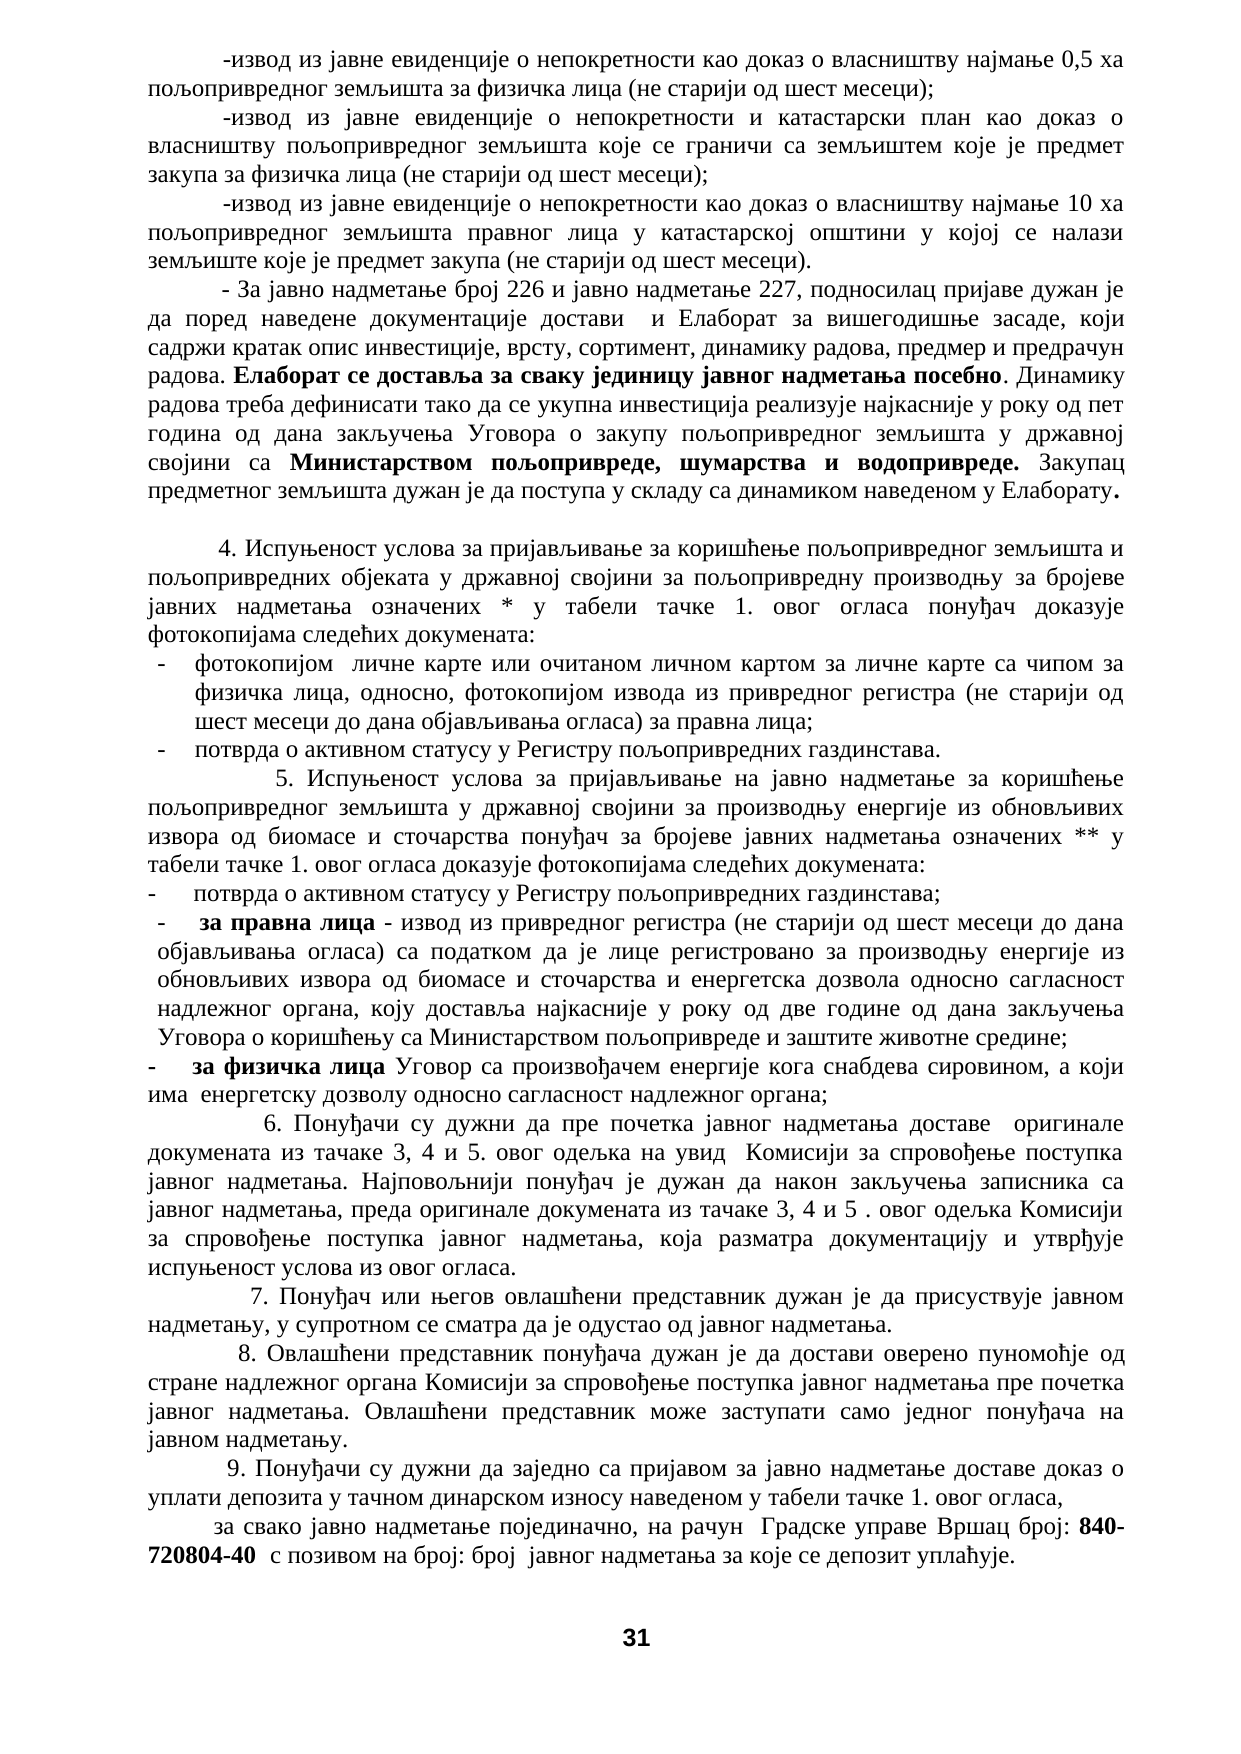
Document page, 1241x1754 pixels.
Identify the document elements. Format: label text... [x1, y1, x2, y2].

text 9. Понуђачи су дужни да заједно са пријавом за јавно надметање доставе доказ о уплати депозита у тачном динарском износу наведеном у табели тачке 1. овог огласа, [148, 1453, 1125, 1511]
text за свако јавно надметање појединачно, на рачун Градске управе Вршац број: 840-720804-40 с позивом на број: број јавног надметања за које се депозит уплаћује. [148, 1511, 1125, 1568]
text -извод из јавне евиденције о непокретности и катастарски план као доказ о власништву пољопривредног земљишта које се граничи са земљиштем које је предмет закупа за физичка лица (не старији од шест месеци); [148, 102, 1125, 188]
text -извод из јавне евиденције о непокретности као доказ о власништву најмање 0,5 ха пољопривредног земљишта за физичка лица (не старији од шест месеци); [148, 44, 1125, 102]
text - за физичка лица Уговор са произвођачем енергије кога снабдева сировином, а који има енергетску дозволу односно сагласност надлежног органа; [148, 1051, 1125, 1108]
text - За јавно надметање број 226 и јавно надметање 227, подносилац пријаве дужан је да поред наведене документације достави и Елаборат за вишегодишње засаде, који садржи кратак опис инвестиције, врсту, сортимент, динамику радова, предмер и предрачун радова. Елаборат се доставља за сваку јединицу јавног надметања посебно. Динамику радова треба дефинисати тако да се укупна инвестиција реализује најкасније у року од пет година од дана закључења Уговора о закупу пољопривредног земљишта у државној својини са Министарством пољопривреде, шумарства и водопривреде. Закупац предметног земљишта дужан је да поступа у складу са динамиком наведеном у Елаборату. [148, 274, 1125, 504]
list потврда о активном статусу у Регистру пољопривредних газдинстава. [157, 734, 1125, 763]
text 8. Овлашћени представник понуђача дужан је да достави оверено пуномоћје од стране надлежног органа Комисији за спровођење поступка јавног надметања пре почетка јавног надметања. Овлашћени представник може заступати само једног понуђача на јавном надметању. [148, 1338, 1125, 1453]
text - за правна лица - извод из привредног регистра (не старији од шест месеци до дана објављивања огласа) са податком да је лице регистровано за производњу енергије из обновљивих извора од биомасе и сточарства и енергетска дозвола односно сагласност надлежног органа, коју доставља најкасније у року од две године од дана закључења Уговора о коришћењу са Министарством пољопривреде и заштите животне средине; [157, 907, 1125, 1051]
text 5. Испуњеност услова за пријављивање на јавно надметање за коришћење пољопривредног земљишта у државној својини за производњу енергије из обновљивих извора од биомасе и сточарства понуђач за бројеве јавних надметања означених ** у табели тачке 1. овог огласа доказује фотокопијама следећих докумената: [148, 763, 1125, 878]
list фотокопијом личне карте или очитаном личном картом за личне карте са чипом за физичка лица, односно, фотокопијом извода из привредног регистра (не старији од шест месеци до дана објављивања огласа) за правна лица; [157, 648, 1125, 734]
text 6. Понуђачи су дужни да пре почетка јавног надметања доставе оригинале докумената из тачаке 3, 4 и 5. овог одељка на увид Комисији за спровођење поступка јавног надметања. Најповољнији понуђач је дужан да након закључења записника са јавног надметања, преда оригинале докумената из тачаке 3, 4 и 5 . овог одељка Комисији за спровођење поступка јавног надметања, која разматра документацију и утврђује испуњеност услова из овог огласа. [148, 1108, 1125, 1281]
text 7. Понуђач или његов овлашћени представник дужан је да присуствује јавном надметању, у супротном се сматра да је одустао од јавног надметања. [148, 1281, 1125, 1338]
text - потврда о активном статусу у Регистру пољопривредних газдинстава; [148, 878, 1125, 907]
text 4. Испуњеност услова за пријављивање за коришћење пољопривредног земљишта и пољопривредних објеката у државној својини за пољопривредну производњу за бројеве јавних надметања означених * у табели тачке 1. овог огласа понуђач доказује фотокопијама следећих докумената: [148, 533, 1125, 648]
text -извод из јавне евиденције о непокретности као доказ о власништву најмање 10 ха пољопривредног земљишта правног лица у катастарској општини у којој се налази земљиште које је предмет закупа (не старији од шест месеци). [148, 188, 1125, 274]
